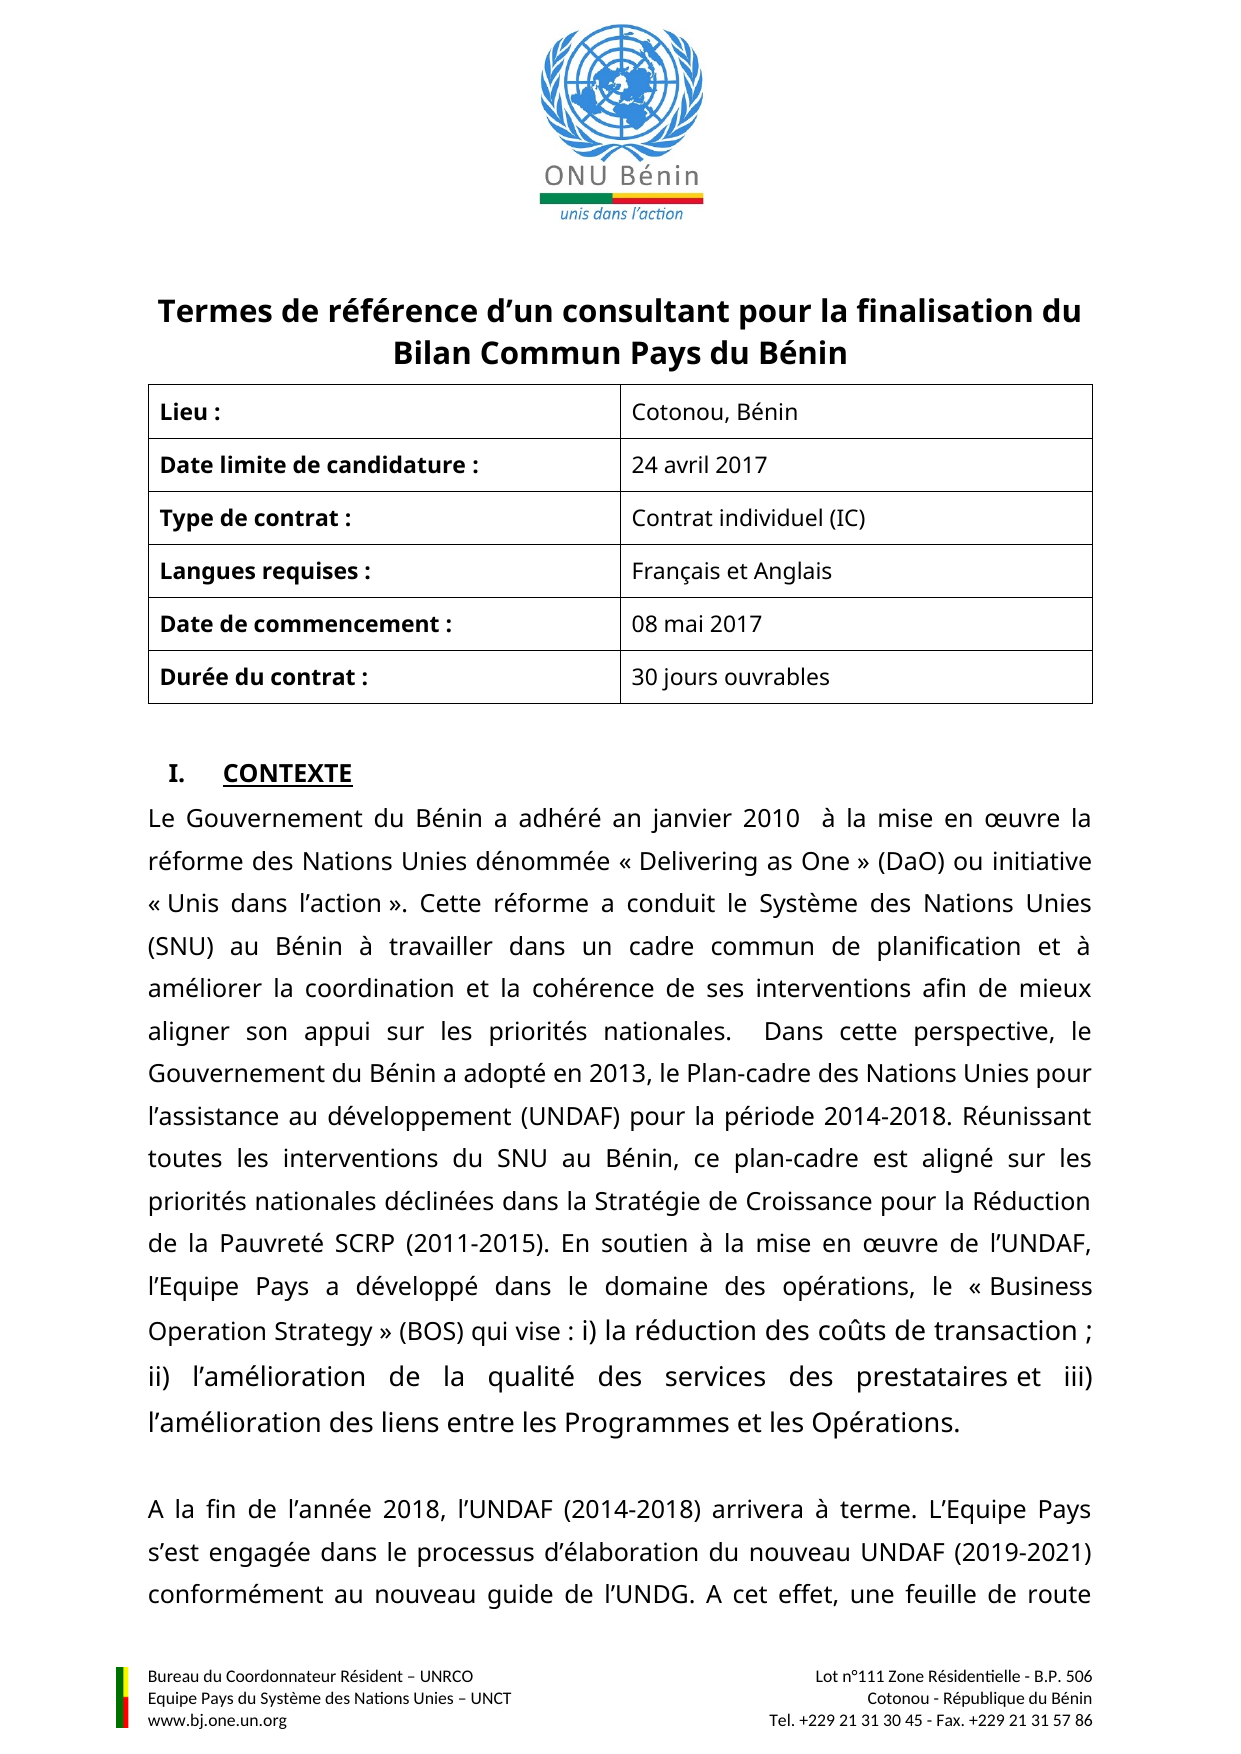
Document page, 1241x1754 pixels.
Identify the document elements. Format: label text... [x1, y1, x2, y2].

picture [115, 1667, 128, 1726]
text Le Gouvernement du Bénin a adhéré an janvier 2010 à la mise en œuvre la réforme des Nations Unies dénommée « Delivering as One » (DaO) ou initiative « Unis dans l’action ». Cette réforme a conduit le Système des Nations Unies (SNU) au Bénin à travailler dans un cadre commun de planification et à améliorer la coordination et la cohérence de ses interventions afin de mieux aligner son appui sur les priorités nationales. Dans cette perspective, le Gouvernement du Bénin a adopté en 2013, le Plan-cadre des Nations Unies pour l’assistance au développement (UNDAF) pour la période 2014-2018. Réunissant toutes les interventions du SNU au Bénin, ce plan-cadre est aligné sur les priorités nationales déclinées dans la Stratégie de Croissance pour la Réduction de la Pauvreté SCRP (2011-2015). En soutien à la mise en œuvre de l’UNDAF, l’Equipe Pays a développé dans le domaine des opérations, le « Business Operation Strategy » (BOS) qui vise : i) la réduction des coûts de transaction ; ii) l’amélioration de la qualité des services des prestataires et iii) l’amélioration des liens entre les Programmes et les Opérations. [148, 801, 1093, 1440]
table_cell Date limite de candidature : [149, 439, 620, 491]
table_cell Date de commencement : [149, 598, 620, 650]
text Termes de référence d’un consultant pour la finalisation du Bilan Commun Pays du Bénin [148, 289, 1093, 374]
table_cell 08 mai 2017 [621, 598, 1092, 650]
table_cell Français et Anglais [621, 545, 1092, 597]
table_header Lieu : [149, 385, 620, 437]
list CONTEXTE [185, 756, 1093, 790]
picture [531, 17, 710, 224]
table_cell Contrat individuel (IC) [621, 492, 1092, 544]
table_cell 24 avril 2017 [621, 439, 1092, 491]
table_cell Durée du contrat : [149, 651, 620, 703]
table_cell Type de contrat : [149, 492, 620, 544]
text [148, 1492, 1093, 1611]
table_cell Langues requises : [149, 545, 620, 597]
table_cell 30 jours ouvrables [621, 651, 1092, 703]
table_header Cotonou, Bénin [621, 385, 1092, 437]
